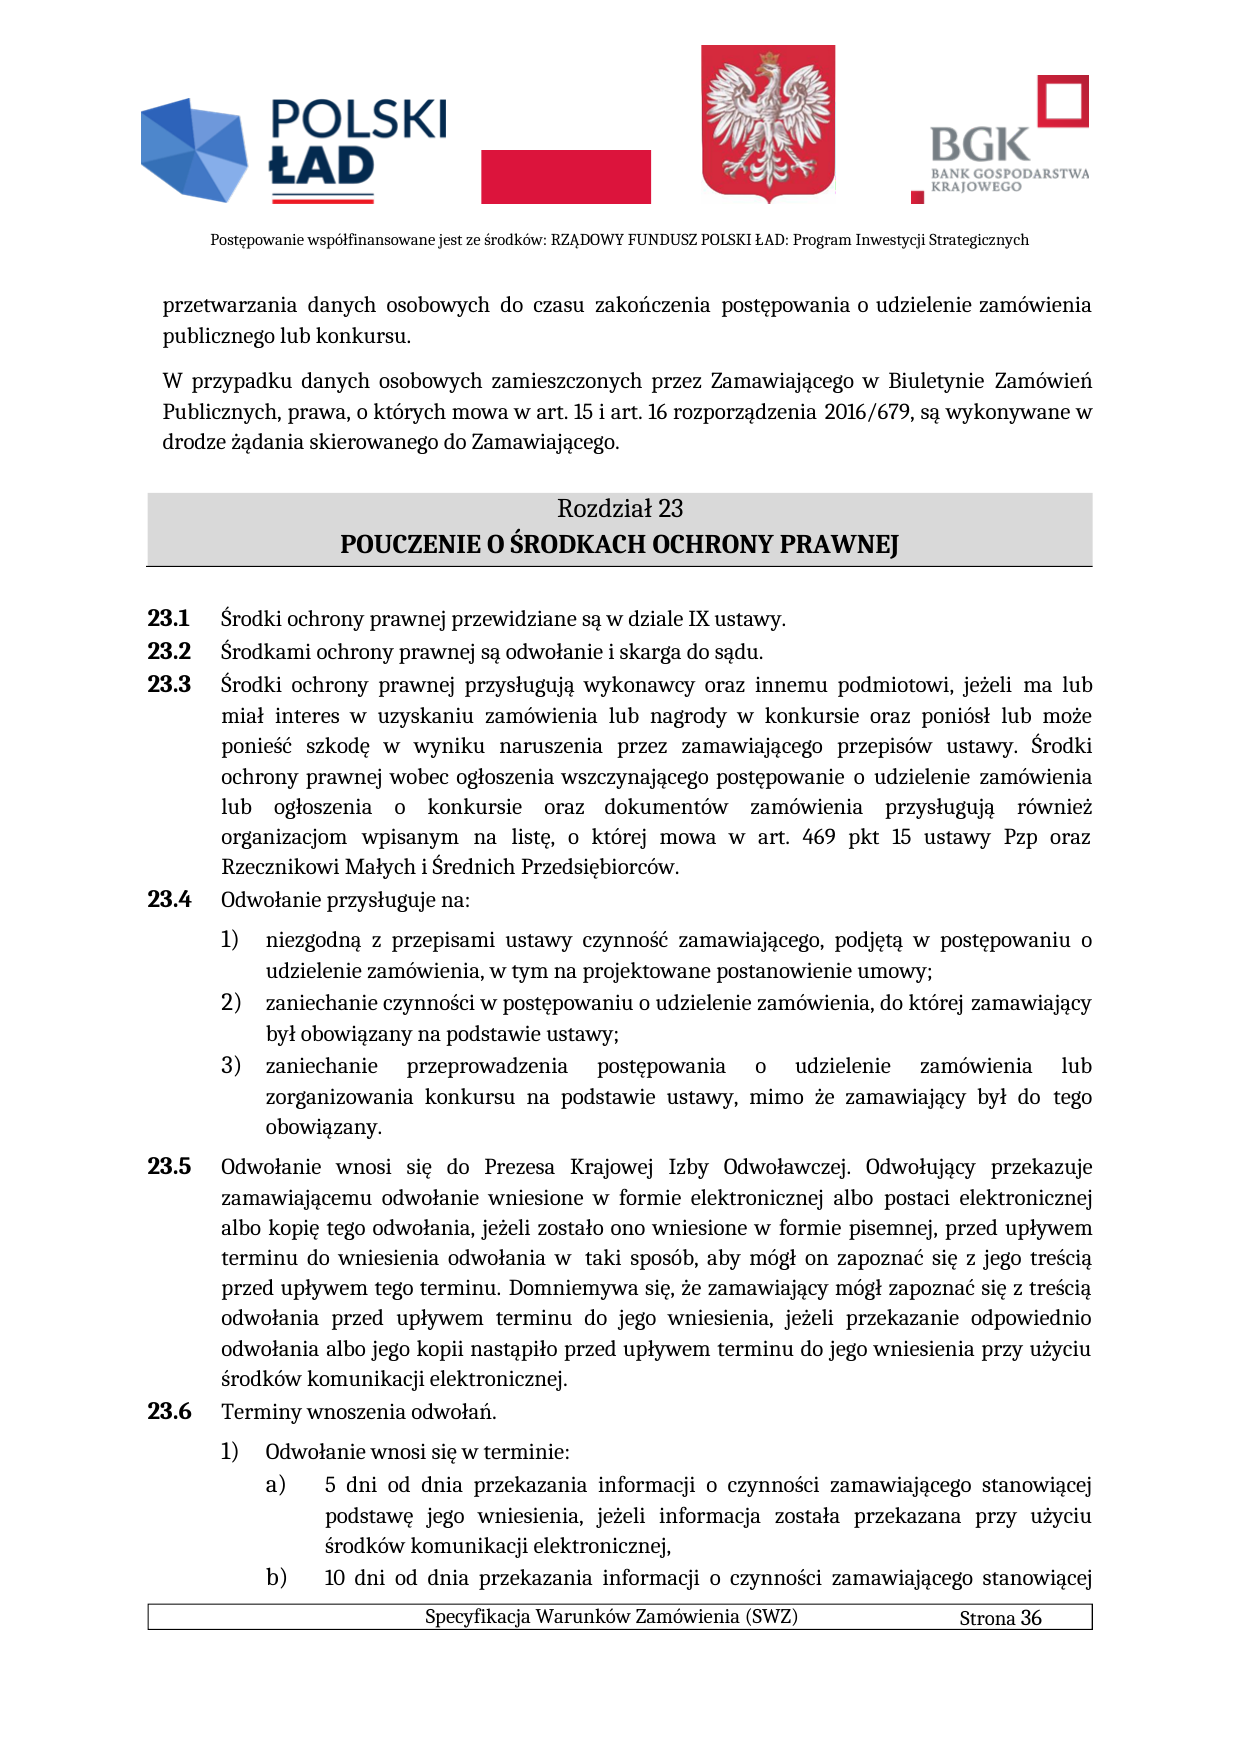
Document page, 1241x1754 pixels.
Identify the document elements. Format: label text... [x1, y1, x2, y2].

list Środkami ochrony prawnej są odwołanie i skarga do sądu. [147, 637, 1240, 666]
picture [481, 150, 652, 204]
picture [911, 75, 1089, 204]
list 5 dni od dnia przekazania informacji o czynności zamawiającego stanowiącej podstawę jego wniesienia, jeżeli informacja została przekazana przy użyciu środków komunikacji elektronicznej, [266, 1470, 1092, 1559]
list Odwołanie przysługuje na: [147, 884, 1240, 913]
list Środki ochrony prawnej przewidziane są w dziale IX ustawy. [147, 604, 1240, 633]
list niezgodną z przepisami ustawy czynność zamawiającego, podjętą w postępowaniu o udzielenie zamówienia, w tym na projektowane postanowienie umowy; [221, 925, 1092, 984]
list Terminy wnoszenia odwołań. [147, 1396, 1240, 1425]
picture [701, 45, 836, 204]
list zaniechanie przeprowadzenia postępowania o udzielenie zamówienia lub zorganizowania konkursu na podstawie ustawy, mimo że zamawiający był do tego obowiązany. [221, 1051, 1092, 1140]
list Odwołanie wnosi się do Prezesa Krajowej Izby Odwoławczej. Odwołujący przekazuje zamawiającemu odwołanie wniesione w formie elektronicznej albo postaci elektronicznej albo kopię tego odwołania, jeżeli zostało ono wniesione w formie pisemnej, przed upływem terminu do wniesienia odwołania w taki sposób, aby mógł on zapoznać się z jego treścią przed upływem tego terminu. Domniemywa się, że zamawiający mógł zapoznać się z treścią odwołania przed upływem terminu do jego wniesienia, jeżeli przekazanie odpowiednio odwołania albo jego kopii nastąpiło przed upływem terminu do jego wniesienia przy użyciu środków komunikacji elektronicznej. [147, 1152, 1093, 1392]
text W przypadku danych osobowych zamieszczonych przez Zamawiającego w Biuletynie Zamówień Publicznych, prawa, o których mowa w art. 15 i art. 16 rozporządzenia 2016/679, są wykonywane w drodze żądania skierowanego do Zamawiającego. [162, 368, 1093, 455]
list Środki ochrony prawnej przysługują wykonawcy oraz innemu podmiotowi, jeżeli ma lub miał interes w uzyskaniu zamówienia lub nagrody w konkursie oraz poniósł lub może ponieść szkodę w wyniku naruszenia przez zamawiającego przepisów ustawy. Środki ochrony prawnej wobec ogłoszenia wszczynającego postępowanie o udzielenie zamówienia lub ogłoszenia o konkursie oraz dokumentów zamówienia przysługują również organizacjom wpisanym na listę, o której mowa w art. 469 pkt 15 ustawy Pzp oraz Rzecznikowi Małych i Średnich Przedsiębiorców. [147, 670, 1093, 880]
picture [141, 98, 446, 204]
list zaniechanie czynności w postępowaniu o udzielenie zamówienia, do której zamawiający był obowiązany na podstawie ustawy; [221, 988, 1092, 1047]
list Odwołanie wnosi się w terminie: [221, 1437, 1240, 1466]
